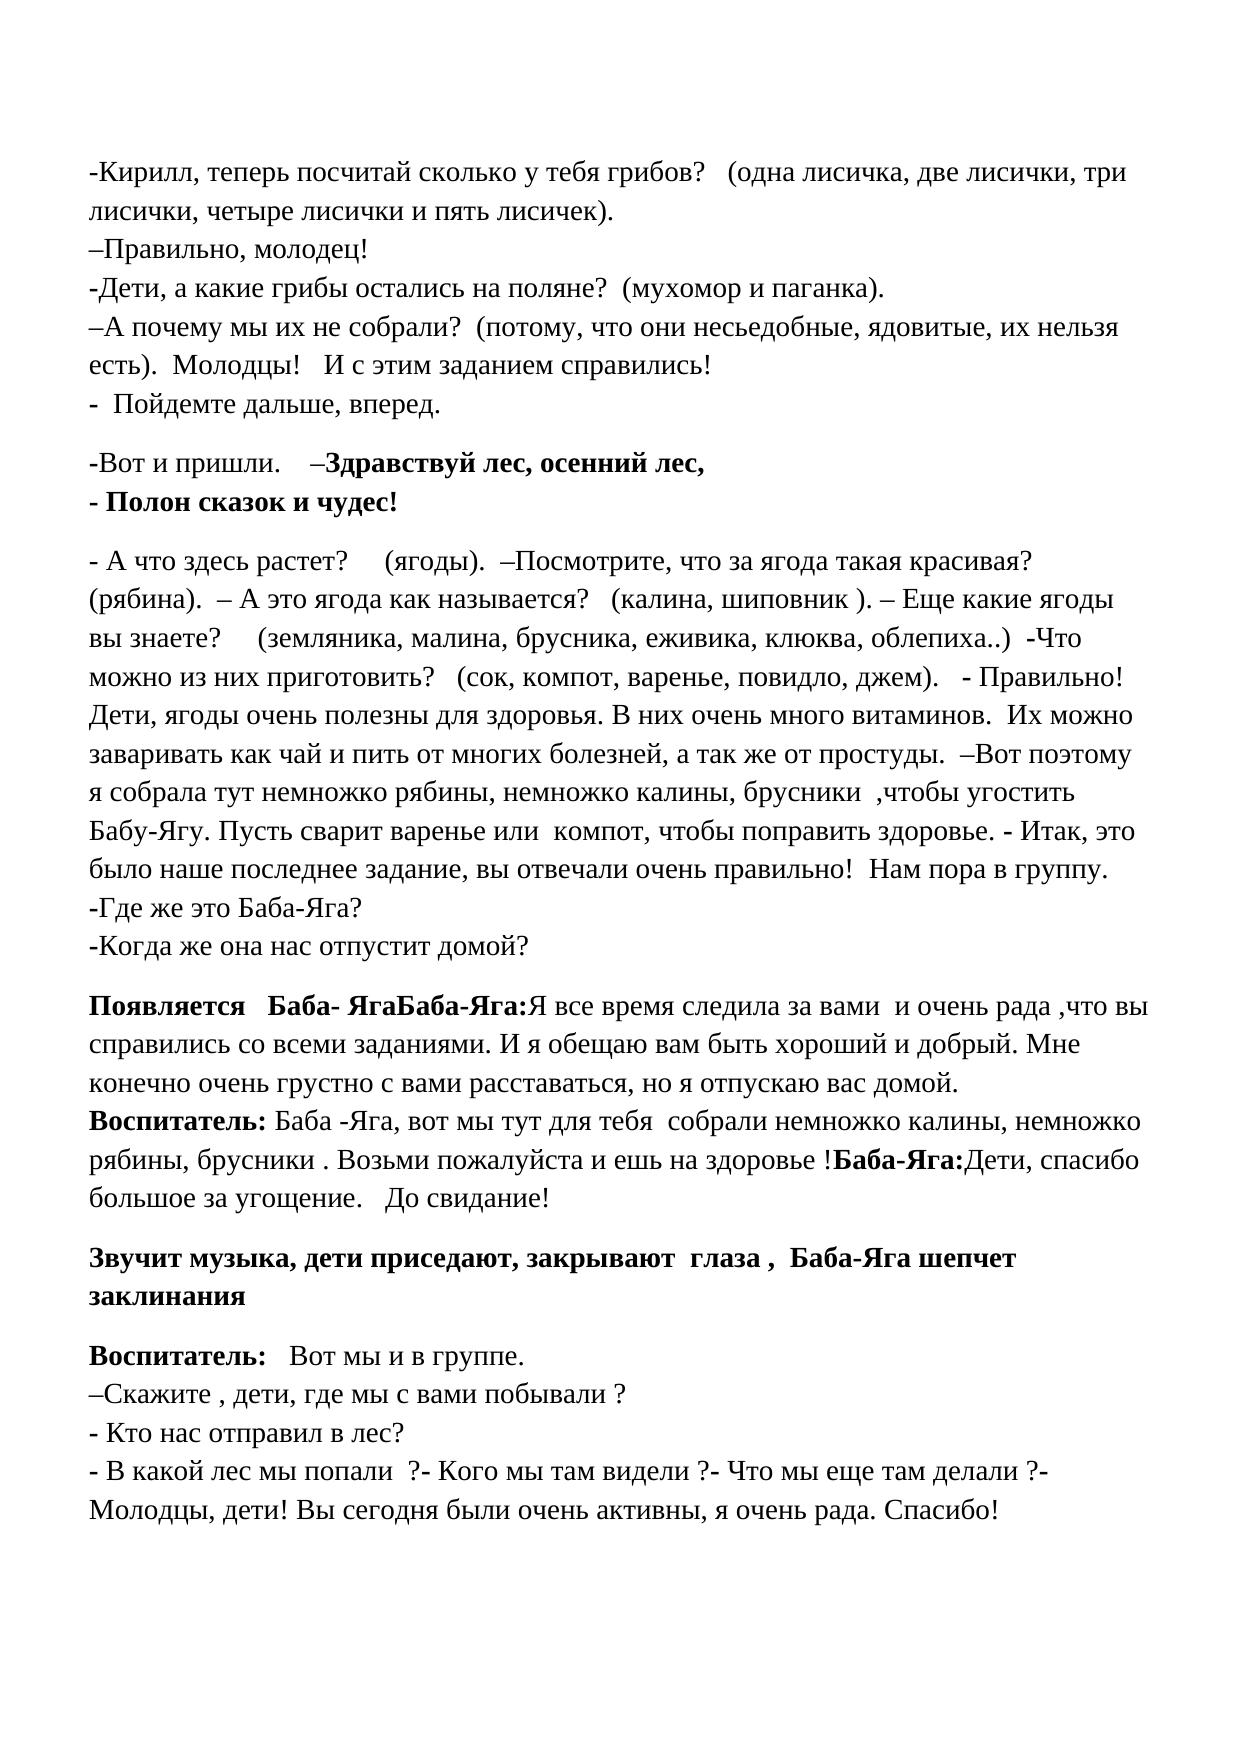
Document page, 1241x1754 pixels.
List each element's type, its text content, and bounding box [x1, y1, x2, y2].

text - А что здесь растет? (ягоды). –Посмотрите, что за ягода такая красивая? (рябина). – А это ягода как называется? (калина, шиповник ). – Еще какие ягоды вы знаете? (земляника, малина, брусника, еживика, клюква, облепиха..) -Что можно из них приготовить? (сок, компот, варенье, повидло, джем). - Правильно! Дети, ягоды очень полезны для здоровья. В них очень много витаминов. Их можно заваривать как чай и пить от многих болезней, а так же от простуды. –Вот поэтому я собрала тут немножко рябины, немножко калины, брусники ,чтобы угостить Бабу-Ягу. Пусть сварит варенье или компот, чтобы поправить здоровье. - Итак, это было наше последнее задание, вы отвечали очень правильно! Нам пора в группу. -Где же это Баба-Яга? -Когда же она нас отпустит домой? [89, 543, 1152, 962]
text Появляется Баба- ЯгаБаба-Яга:Я все время следила за вами и очень рада ,что вы справились со всеми заданиями. И я обещаю вам быть хороший и добрый. Мне конечно очень грустно с вами расставаться, но я отпускаю вас домой. Воспитатель: Баба -Яга, вот мы тут для тебя собрали немножко калины, немножко рябины, брусники . Возьми пожалуйста и ешь на здоровье !Баба-Яга:Дети, спасибо большое за угощение. До свидание! [89, 988, 1152, 1214]
text -Кирилл, теперь посчитай сколько у тебя грибов? (одна лисичка, две лисички, три лисички, четыре лисички и пять лисичек). –Правильно, молодец! -Дети, а какие грибы остались на поляне? (мухомор и паганка). –А почему мы их не собрали? (потому, что они несьедобные, ядовитые, их нельзя есть). Молодцы! И с этим заданием справились! - Пойдемте дальше, вперед. [89, 154, 1152, 419]
text Звучит музыка, дети приседают, закрывают глаза , Баба-Яга шепчет заклинания [89, 1240, 1152, 1312]
text -Вот и пришли. –Здравствуй лес, осенний лес, - Полон сказок и чудес! [89, 445, 1152, 517]
text Воспитатель: Вот мы и в группе. –Скажите , дети, где мы с вами побывали ? - Кто нас отправил в лес? - В какой лес мы попали ?- Кого мы там видели ?- Что мы еще там делали ?-Молодцы, дети! Вы сегодня были очень активны, я очень рада. Спасибо! [89, 1338, 1152, 1526]
